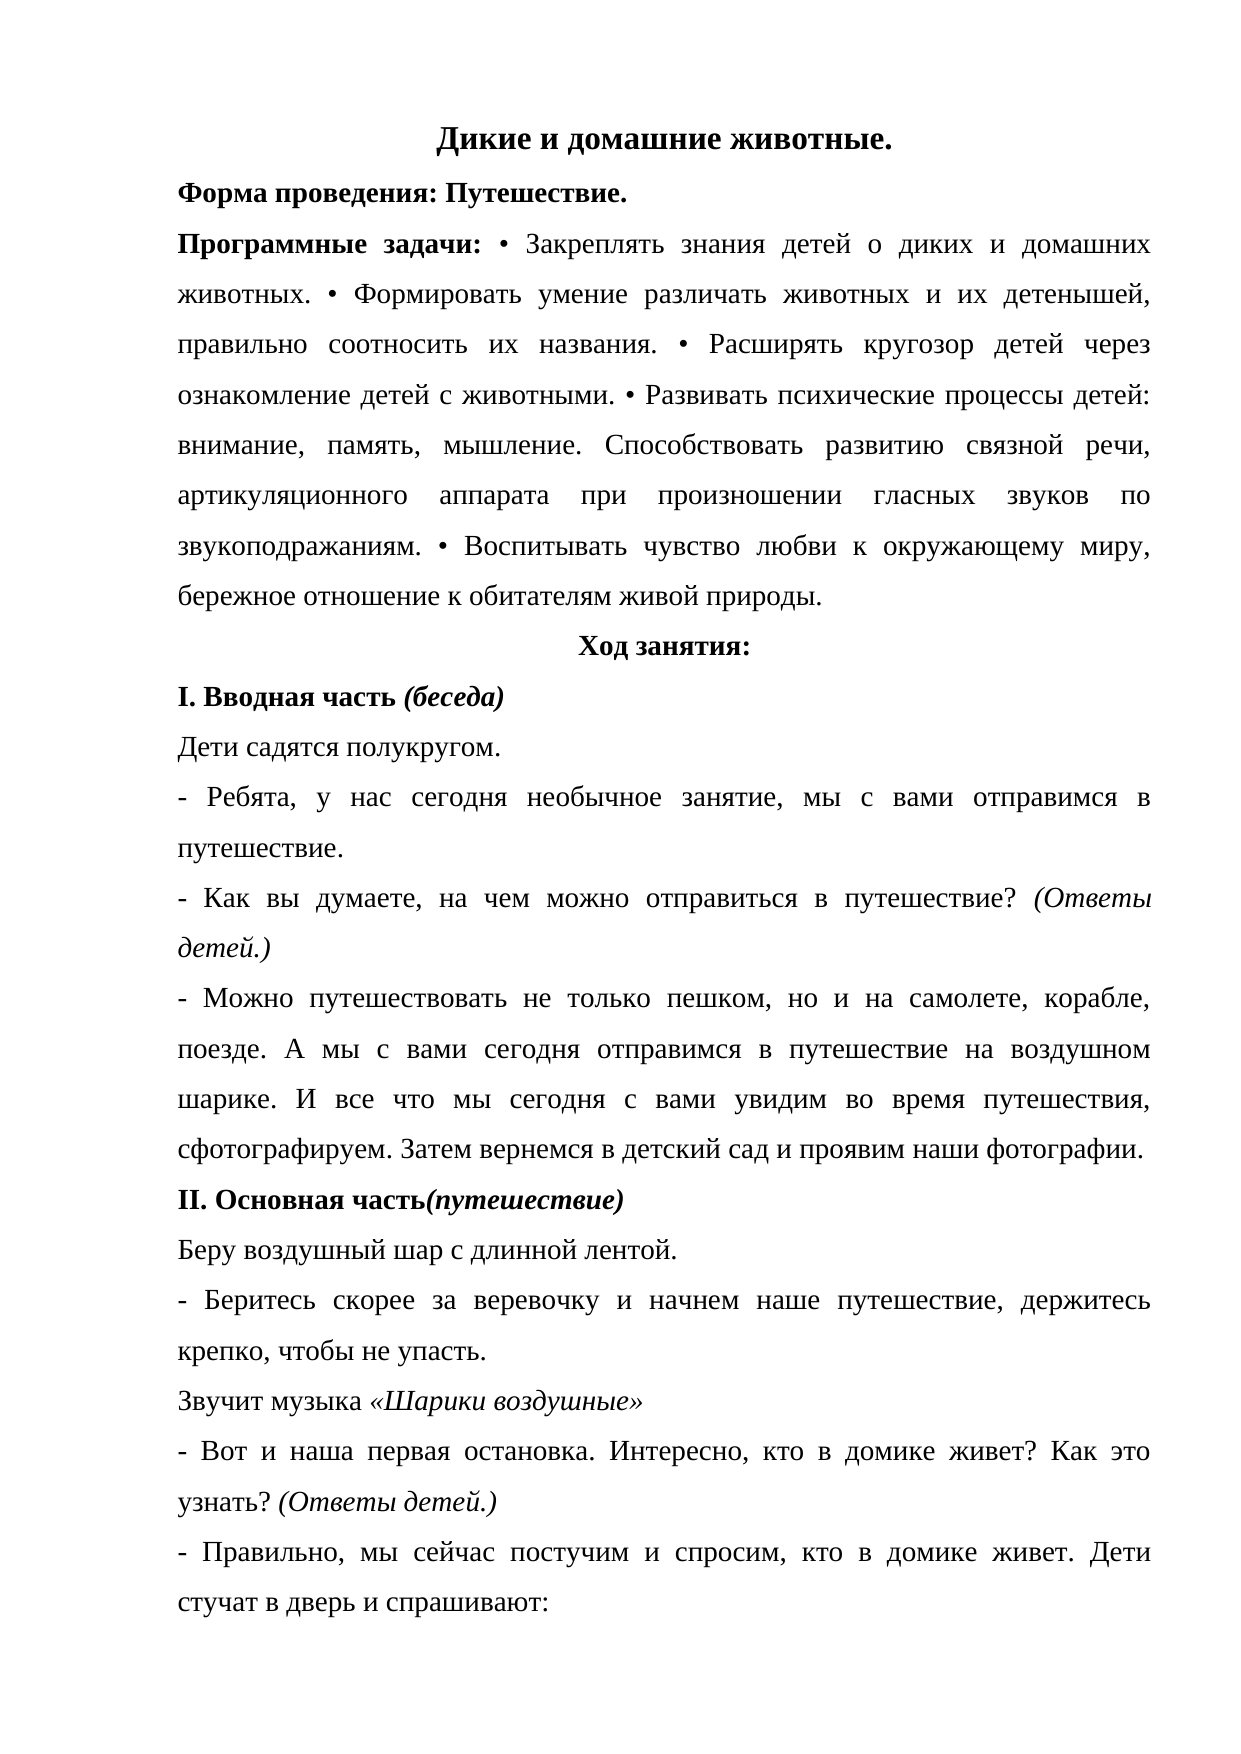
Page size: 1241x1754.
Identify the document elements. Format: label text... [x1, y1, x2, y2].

text Ход занятия: [177, 628, 1152, 662]
text - Беритесь скорее за веревочку и начнем наше путешествие, держитесь крепко, чтобы не упасть. [177, 1282, 1152, 1366]
text Дикие и домашние животные. [177, 118, 1152, 156]
text - Правильно, мы сейчас постучим и спросим, кто в домике живет. Дети стучат в дверь и спрашивают: [177, 1534, 1152, 1618]
text - Можно путешествовать не только пешком, но и на самолете, корабле, поезде. А мы с вами сегодня отправимся в путешествие на воздушном шарике. И все что мы сегодня с вами увидим во время путешествия, сфотографируем. Затем вернемся в детский сад и проявим наши фотографии. [177, 981, 1152, 1165]
text - Ребята, у нас сегодня необычное занятие, мы с вами отправимся в путешествие. [177, 779, 1152, 863]
text I. Вводная часть (беседа) [177, 679, 1152, 712]
text Дети садятся полукругом. [177, 729, 1152, 763]
text Программные задачи: • Закреплять знания детей о диких и домашних животных. • Формировать умение различать животных и их детенышей, правильно соотносить их названия. • Расширять кругозор детей через ознакомление детей с животными. • Развивать психические процессы детей: внимание, память, мышление. Способствовать развитию связной речи, артикуляционного аппарата при произношении гласных звуков по звукоподражаниям. • Воспитывать чувство любви к окружающему миру, бережное отношение к обитателям живой природы. [177, 226, 1152, 612]
text Беру воздушный шар с длинной лентой. [177, 1232, 1152, 1266]
text Звучит музыка «Шарики воздушные» [177, 1383, 1152, 1417]
text - Как вы думаете, на чем можно отправиться в путешествие? (Ответы детей.) [177, 880, 1152, 964]
text II. Основная часть(путешествие) [177, 1182, 1152, 1215]
text - Вот и наша первая остановка. Интересно, кто в домике живет? Как это узнать? (Ответы детей.) [177, 1433, 1152, 1517]
text Форма проведения: Путешествие. [177, 176, 1152, 209]
